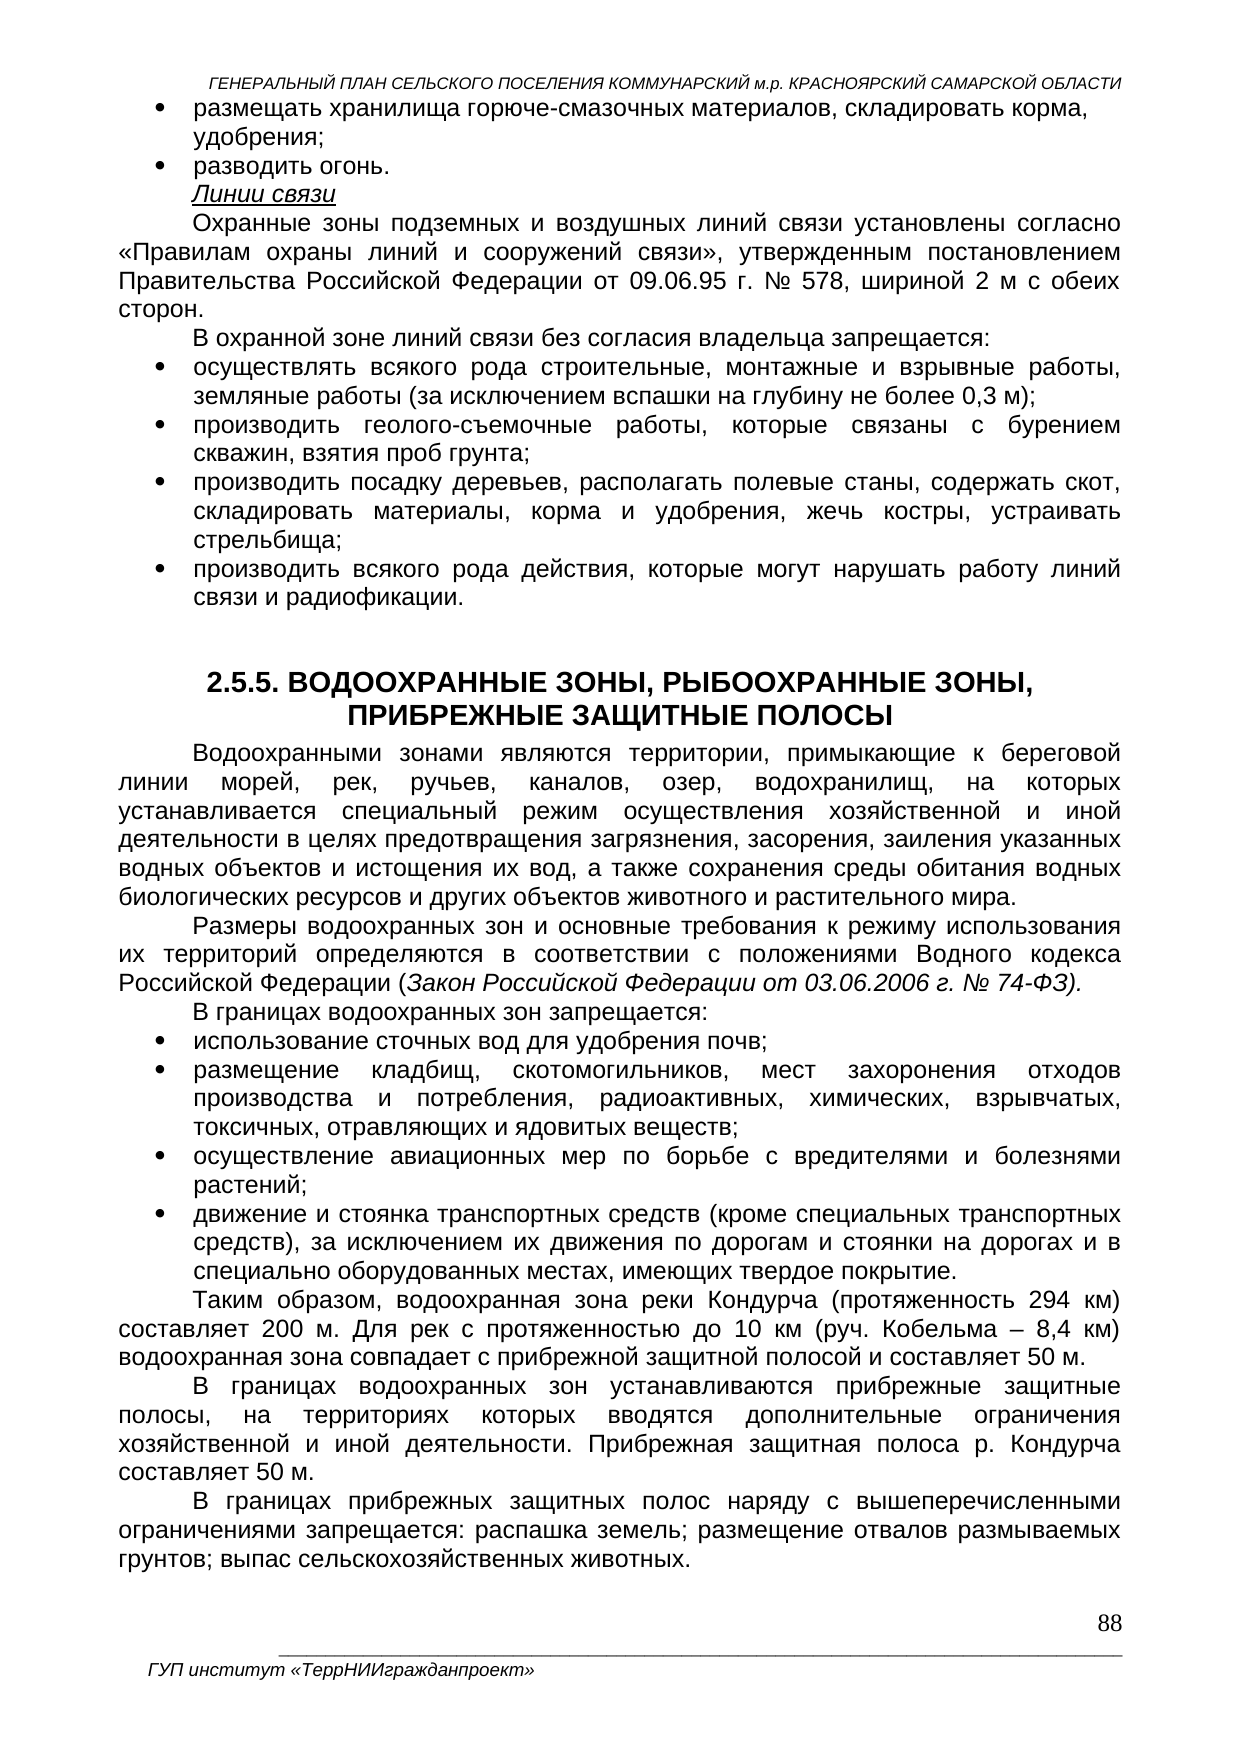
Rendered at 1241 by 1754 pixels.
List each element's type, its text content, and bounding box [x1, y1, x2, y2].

text В границах прибрежных защитных полос наряду с вышеперечисленными ограничениями запрещается: распашка земель; размещение отвалов размываемых грунтов; выпас сельскохозяйственных животных. [118, 1486, 1122, 1572]
text В границах водоохранных зон устанавливаются прибрежные защитные полосы, на территориях которых вводятся дополнительные ограничения хозяйственной и иной деятельности. Прибрежная защитная полоса р. Кондурча составляет 50 м. [118, 1371, 1122, 1486]
list использование сточных вод для удобрения почв; [156, 1026, 1122, 1054]
text Водоохранными зонами являются территории, примыкающие к береговой линии морей, рек, ручьев, каналов, озер, водохранилищ, на которых устанавливается специальный режим осуществления хозяйственной и иной деятельности в целях предотвращения загрязнения, засорения, заиления указанных водных объектов и истощения их вод, а также сохранения среды обитания водных биологических ресурсов и других объектов животного и растительного мира. [118, 738, 1122, 911]
text Таким образом, водоохранная зона реки Кондурча (протяженность 294 км) составляет 200 м. Для рек с протяженностью до 10 км (руч. Кобельма – 8,4 км) водоохранная зона совпадает с прибрежной защитной полосой и составляет 50 м. [118, 1285, 1122, 1371]
list осуществлять всякого рода строительные, монтажные и взрывные работы, земляные работы (за исключением вспашки на глубину не более 0,3 м); [156, 352, 1122, 409]
list производить всякого рода действия, которые могут нарушать работу линий связи и радиофикации. [156, 553, 1122, 611]
text Охранные зоны подземных и воздушных линий связи установлены согласно «Правилам охраны линий и сооружений связи», утвержденным постановлением Правительства Российской Федерации от 09.06.95 г. № 578, шириной 2 м с обеих сторон. [118, 208, 1122, 323]
list производить геолого-съемочные работы, которые связаны с бурением скважин, взятия проб грунта; [156, 409, 1122, 467]
subtitle 2.5.5. ВОДООХРАННЫЕ ЗОНЫ, РЫБООХРАННЫЕ ЗОНЫ, ПРИБРЕЖНЫЕ ЗАЩИТНЫЕ ПОЛОСЫ [118, 665, 1122, 732]
list осуществление авиационных мер по борьбе с вредителями и болезнями растений; [156, 1141, 1122, 1198]
list разводить огонь. [156, 151, 1122, 179]
list размещение кладбищ, скотомогильников, мест захоронения отходов производства и потребления, радиоактивных, химических, взрывчатых, токсичных, отравляющих и ядовитых веществ; [156, 1054, 1122, 1141]
text В охранной зоне линий связи без согласия владельца запрещается: [118, 323, 1122, 352]
list размещать хранилища горюче-смазочных материалов, складировать корма, удобрения; [156, 93, 1122, 151]
text В границах водоохранных зон запрещается: [118, 997, 1122, 1026]
list движение и стоянка транспортных средств (кроме специальных транспортных средств), за исключением их движения по дорогам и стоянки на дорогах и в специально оборудованных местах, имеющих твердое покрытие. [156, 1198, 1122, 1285]
list производить посадку деревьев, располагать полевые станы, содержать скот, складировать материалы, корма и удобрения, жечь костры, устраивать стрельбища; [156, 467, 1122, 553]
text Линии связи [118, 179, 1122, 208]
text Размеры водоохранных зон и основные требования к режиму использования их территорий определяются в соответствии с положениями Водного кодекса Российской Федерации (Закон Российской Федерации от 03.06.2006 г. № 74-ФЗ). [118, 911, 1122, 997]
